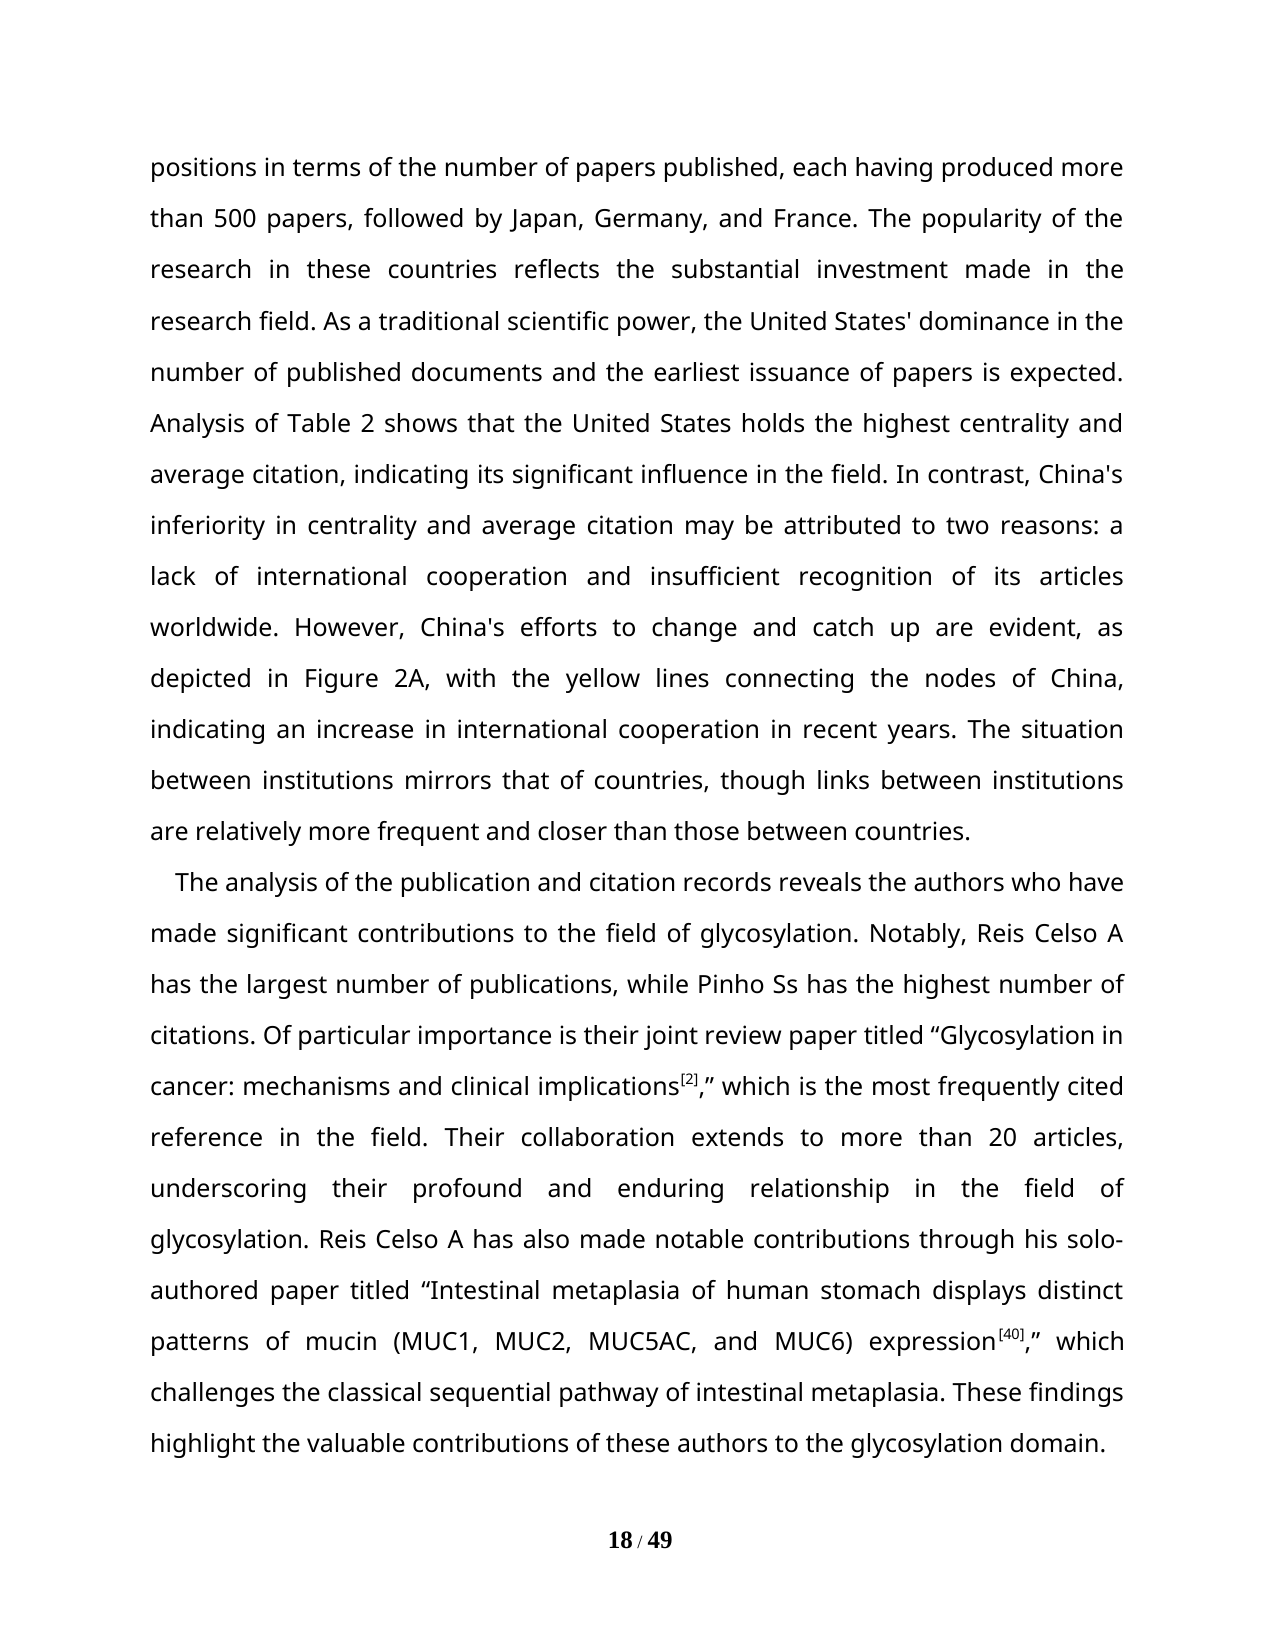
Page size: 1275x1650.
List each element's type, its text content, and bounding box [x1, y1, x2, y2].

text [150, 150, 1125, 848]
text The analysis of the publication and citation records reveals the authors who have made significant contributions to the field of glycosylation. Notably, Reis Celso A has the largest number of publications, while Pinho Ss has the highest number of citations. Of particular importance is their joint review paper titled “Glycosylation in cancer: mechanisms and clinical implications[2],” which is the most frequently cited reference in the field. Their collaboration extends to more than 20 articles, underscoring their profound and enduring relationship in the field of glycosylation. Reis Celso A has also made notable contributions through his solo-authored paper titled “Intestinal metaplasia of human stomach displays distinct patterns of mucin (MUC1, MUC2, MUC5AC, and MUC6) expression[40],” which challenges the classical sequential pathway of intestinal metaplasia. These findings highlight the valuable contributions of these authors to the glycosylation domain. [150, 864, 1125, 1460]
